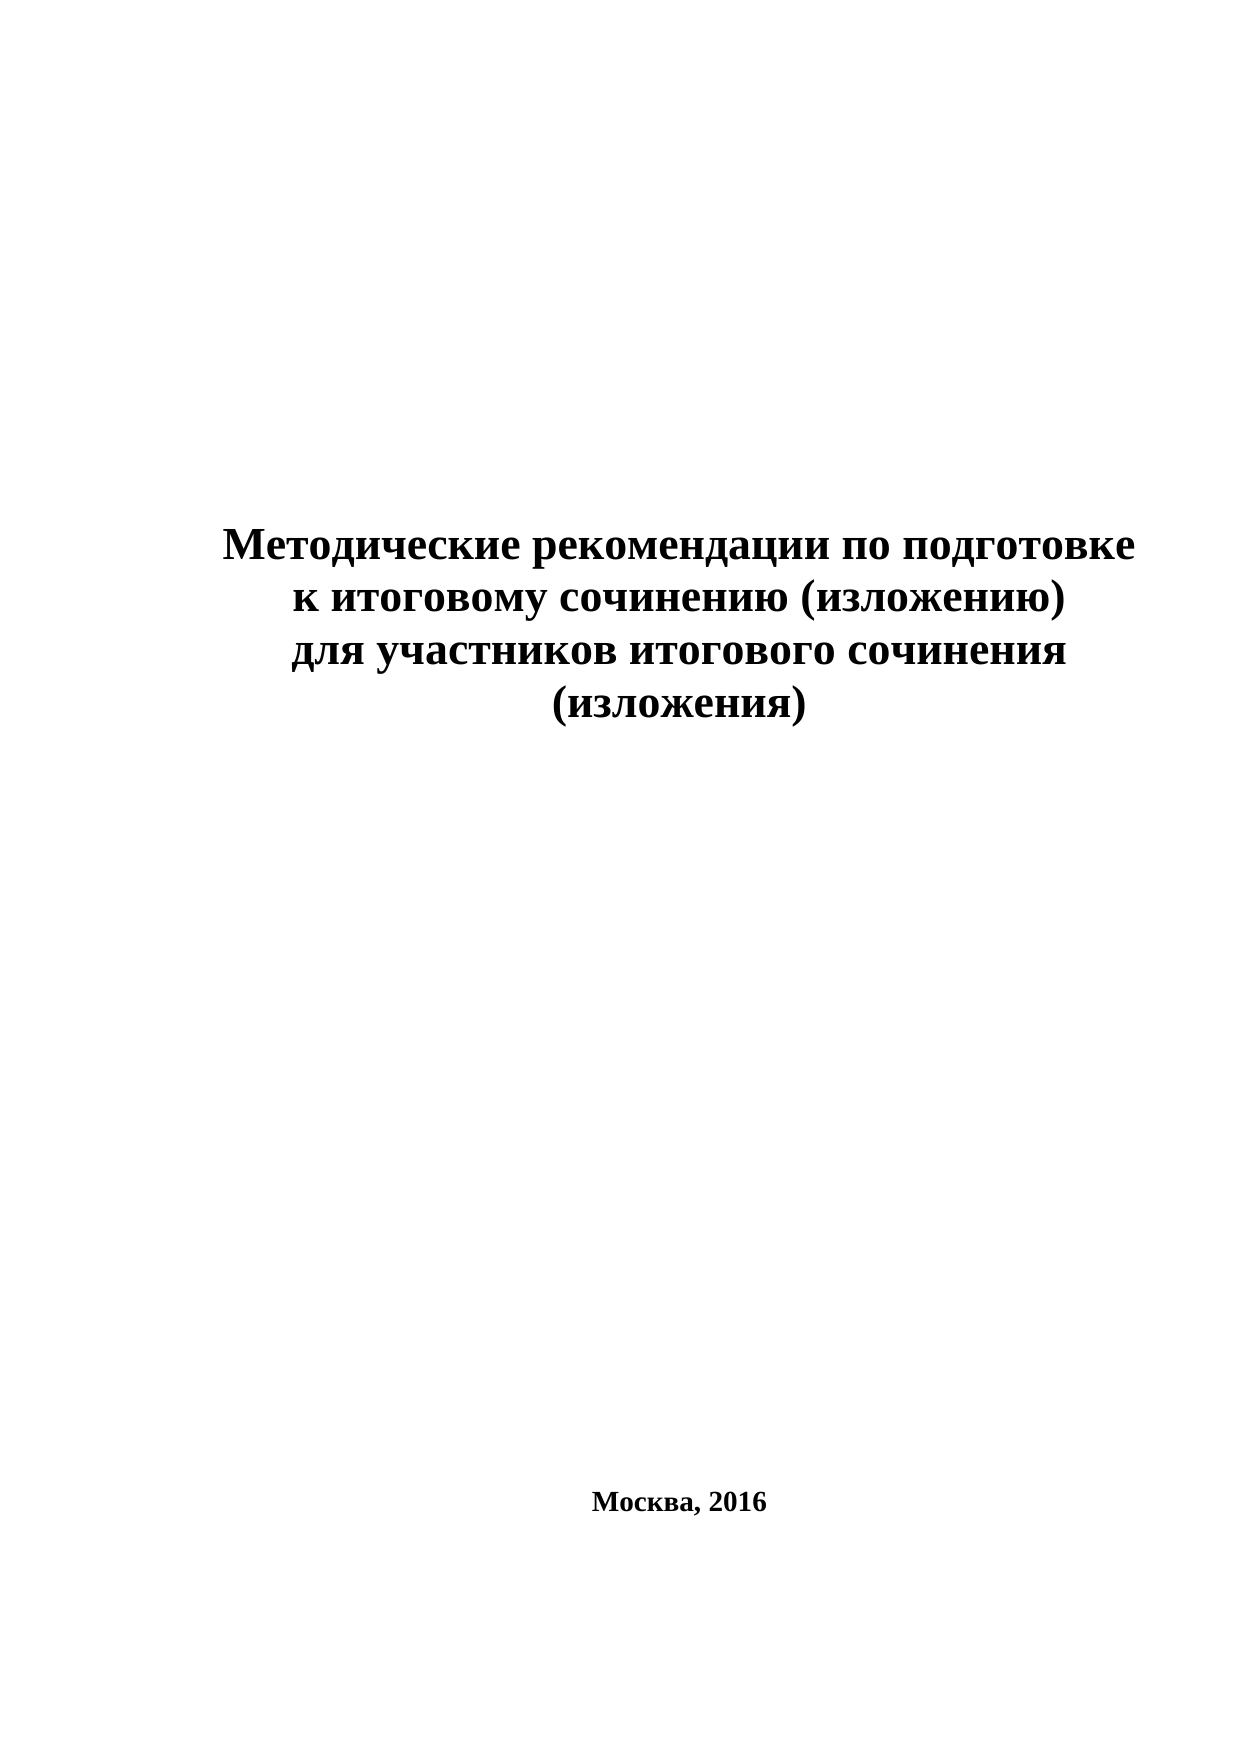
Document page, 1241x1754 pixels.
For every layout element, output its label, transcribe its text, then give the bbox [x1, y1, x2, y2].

text Методические рекомендации по подготовке к итоговому сочинению (изложению) для участников итогового сочинения (изложения) [177, 516, 1181, 727]
text Москва, 2016 [177, 1484, 1181, 1518]
